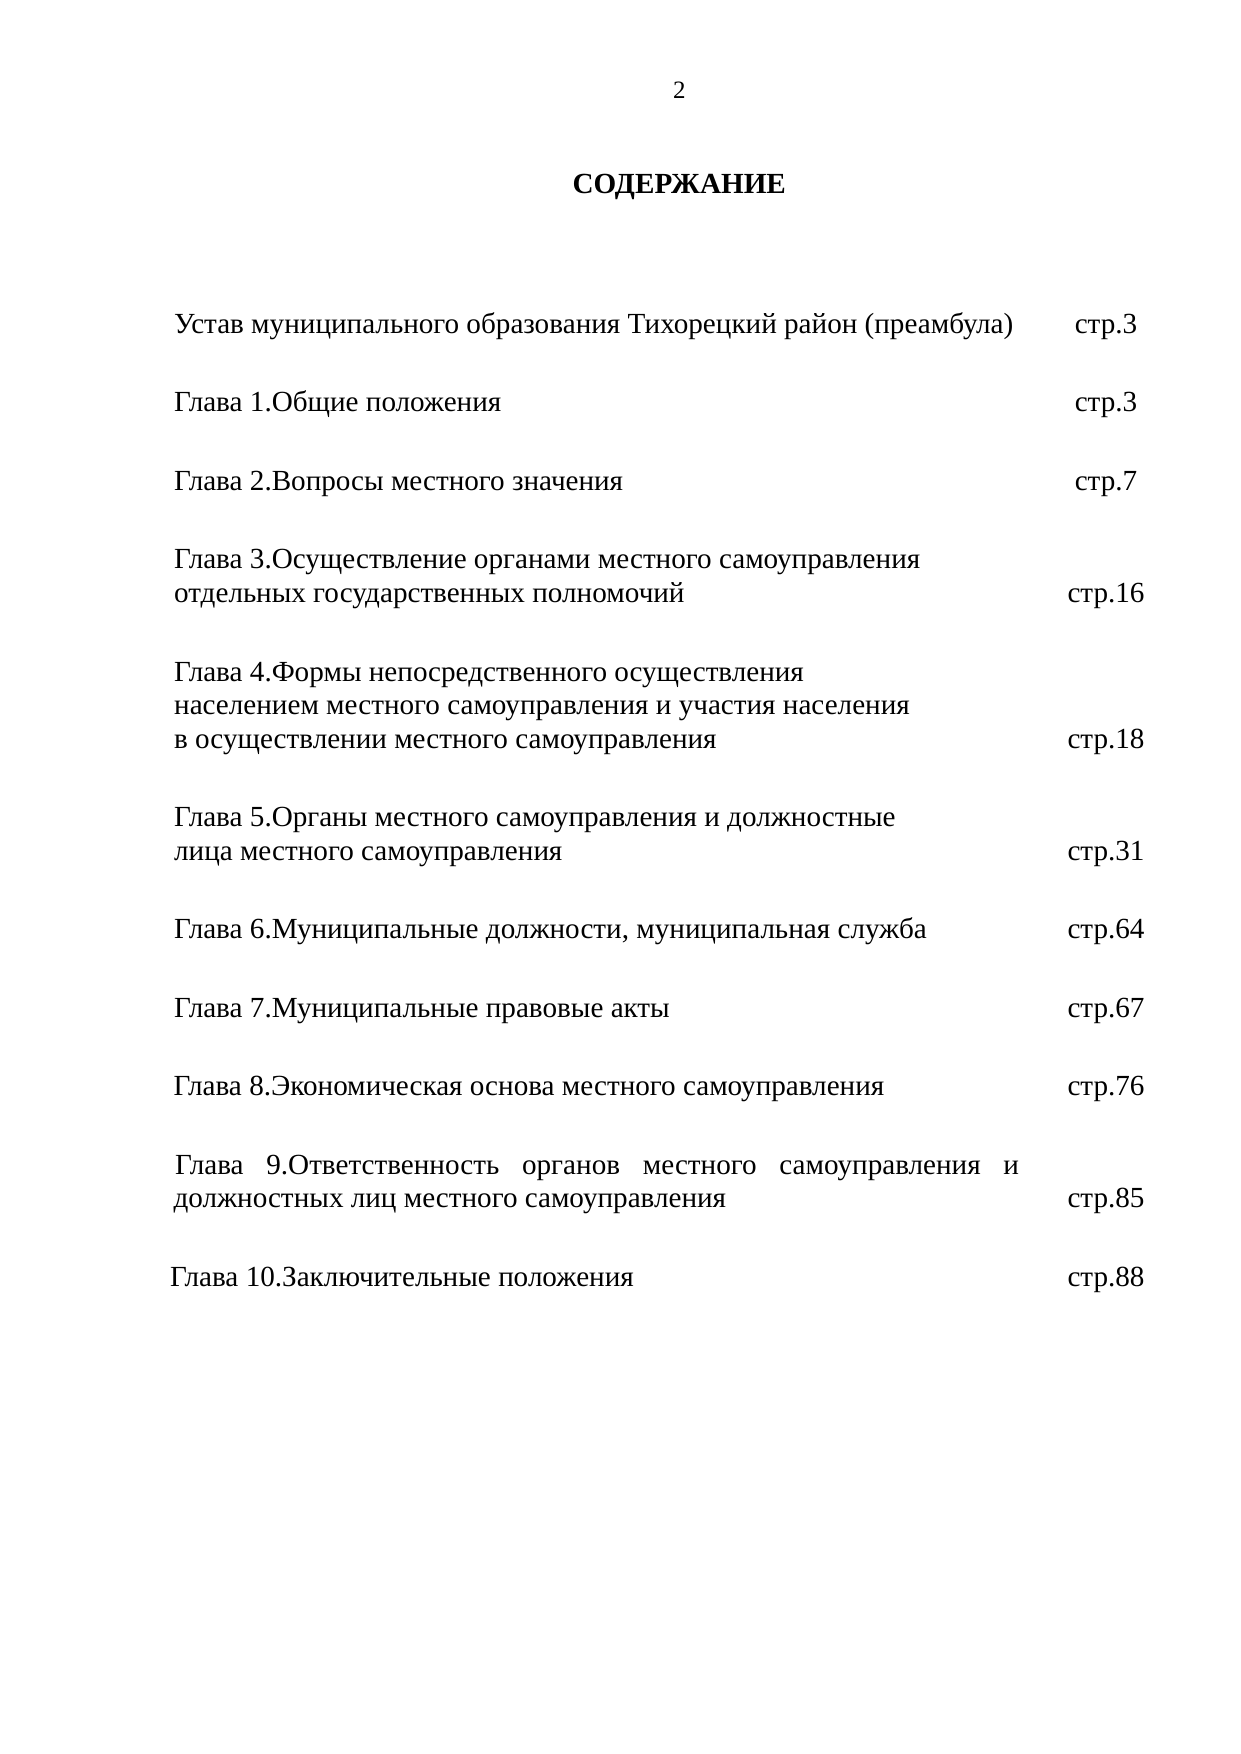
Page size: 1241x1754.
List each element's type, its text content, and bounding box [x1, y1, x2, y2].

table_cell стр.3 [1025, 345, 1187, 424]
table_cell стр.85 [1025, 1108, 1187, 1220]
table_cell Глава 4.Формы непосредственного осуществления населением местного самоуправления и участия населения в осуществлении местного самоуправления [168, 614, 1024, 760]
table_header стр.3 [1025, 300, 1187, 345]
table_cell Глава 7.Муниципальные правовые акты [168, 951, 1024, 1029]
table_cell стр.31 [1025, 760, 1187, 872]
table_cell Глава 10.Заключительные положения [168, 1220, 1024, 1298]
table_cell стр.7 [1025, 424, 1187, 502]
table_cell стр.18 [1025, 614, 1187, 760]
text СОДЕРЖАНИЕ [177, 166, 1181, 199]
table_cell Глава 2.Вопросы местного значения [168, 424, 1024, 502]
table_cell Глава 1.Общие положения [168, 345, 1024, 424]
table_cell Глава 9.Ответственность органов местного самоуправления и должностных лиц местного самоуправления [168, 1108, 1024, 1220]
table_cell стр.88 [1025, 1220, 1187, 1298]
table_header Устав муниципального образования Тихорецкий район (преамбула) [168, 300, 1024, 345]
table_cell стр.16 [1025, 502, 1187, 614]
table_cell Глава 8.Экономическая основа местного самоуправления [168, 1029, 1024, 1108]
table_cell стр.64 [1025, 872, 1187, 951]
table_cell стр.67 [1025, 951, 1187, 1029]
table_cell Глава 3.Осуществление органами местного самоуправления отдельных государственных полномочий [168, 502, 1024, 614]
table_cell Глава 6.Муниципальные должности, муниципальная служба [168, 872, 1024, 951]
table_cell Глава 5.Органы местного самоуправления и должностные лица местного самоуправления [168, 760, 1024, 872]
table_cell стр.76 [1025, 1029, 1187, 1108]
